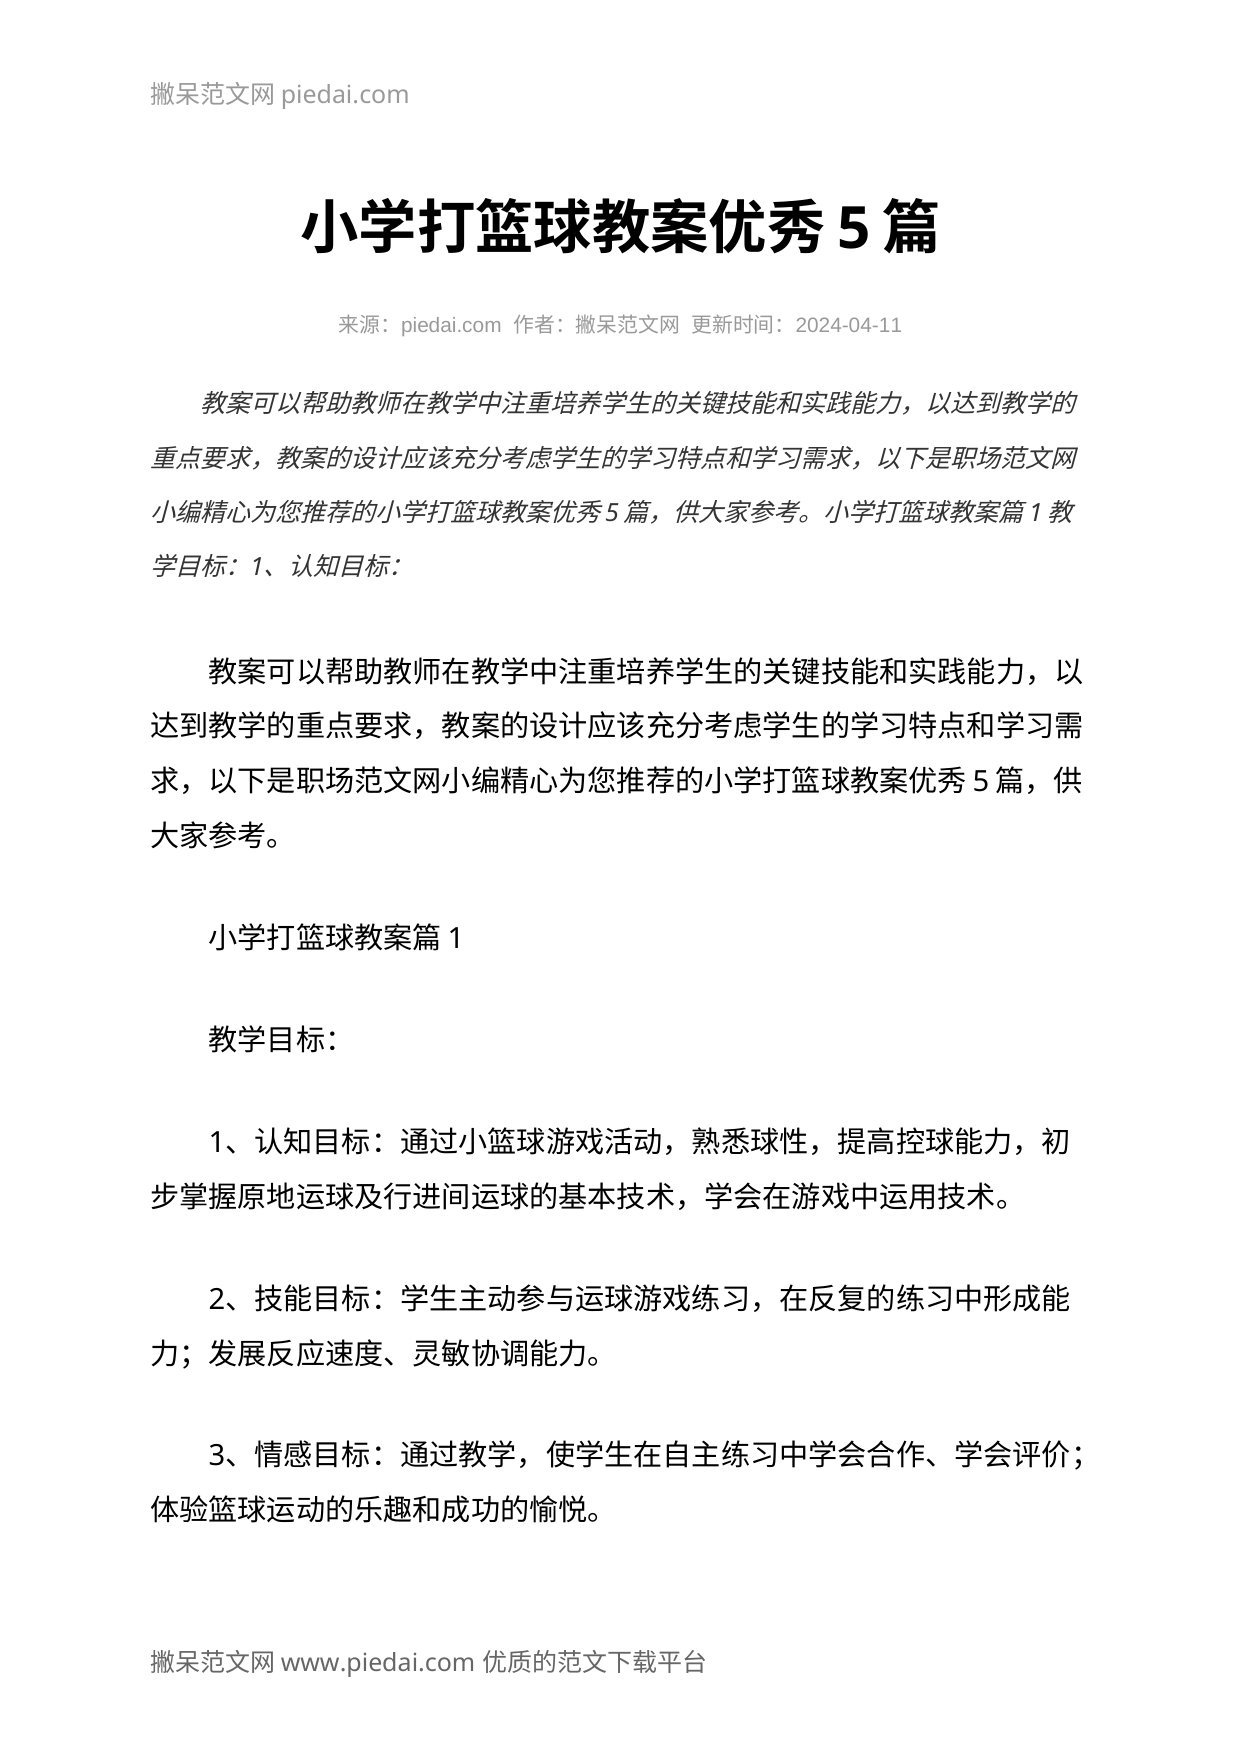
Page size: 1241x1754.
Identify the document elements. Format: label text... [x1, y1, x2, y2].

subtitle 小学打篮球教案优秀5篇 [150, 181, 1090, 266]
text 教案可以帮助教师在教学中注重培养学生的关键技能和实践能力，以达到教学的重点要求，教案的设计应该充分考虑学生的学习特点和学习需求，以下是职场范文网小编精心为您推荐的小学打篮球教案优秀5篇，供大家参考。小学打篮球教案篇1教学目标：1、认知目标： [150, 384, 1090, 583]
text 1、认知目标：通过小篮球游戏活动，熟悉球性，提高控球能力，初步掌握原地运球及行进间运球的基本技术，学会在游戏中运用技术。 [150, 1118, 1090, 1216]
text 来源：piedai.com 作者：撇呆范文网 更新时间：2024-04-11 [150, 313, 1090, 337]
text 小学打篮球教案篇1 [150, 915, 1090, 957]
text 3、情感目标：通过教学，使学生在自主练习中学会合作、学会评价；体验篮球运动的乐趣和成功的愉悦。 [150, 1432, 1090, 1529]
text 教案可以帮助教师在教学中注重培养学生的关键技能和实践能力，以达到教学的重点要求，教案的设计应该充分考虑学生的学习特点和学习需求，以下是职场范文网小编精心为您推荐的小学打篮球教案优秀5篇，供大家参考。 [150, 648, 1090, 855]
text 教学目标： [150, 1017, 1090, 1059]
text 2、技能目标：学生主动参与运球游戏练习，在反复的练习中形成能力；发展反应速度、灵敏协调能力。 [150, 1275, 1090, 1372]
